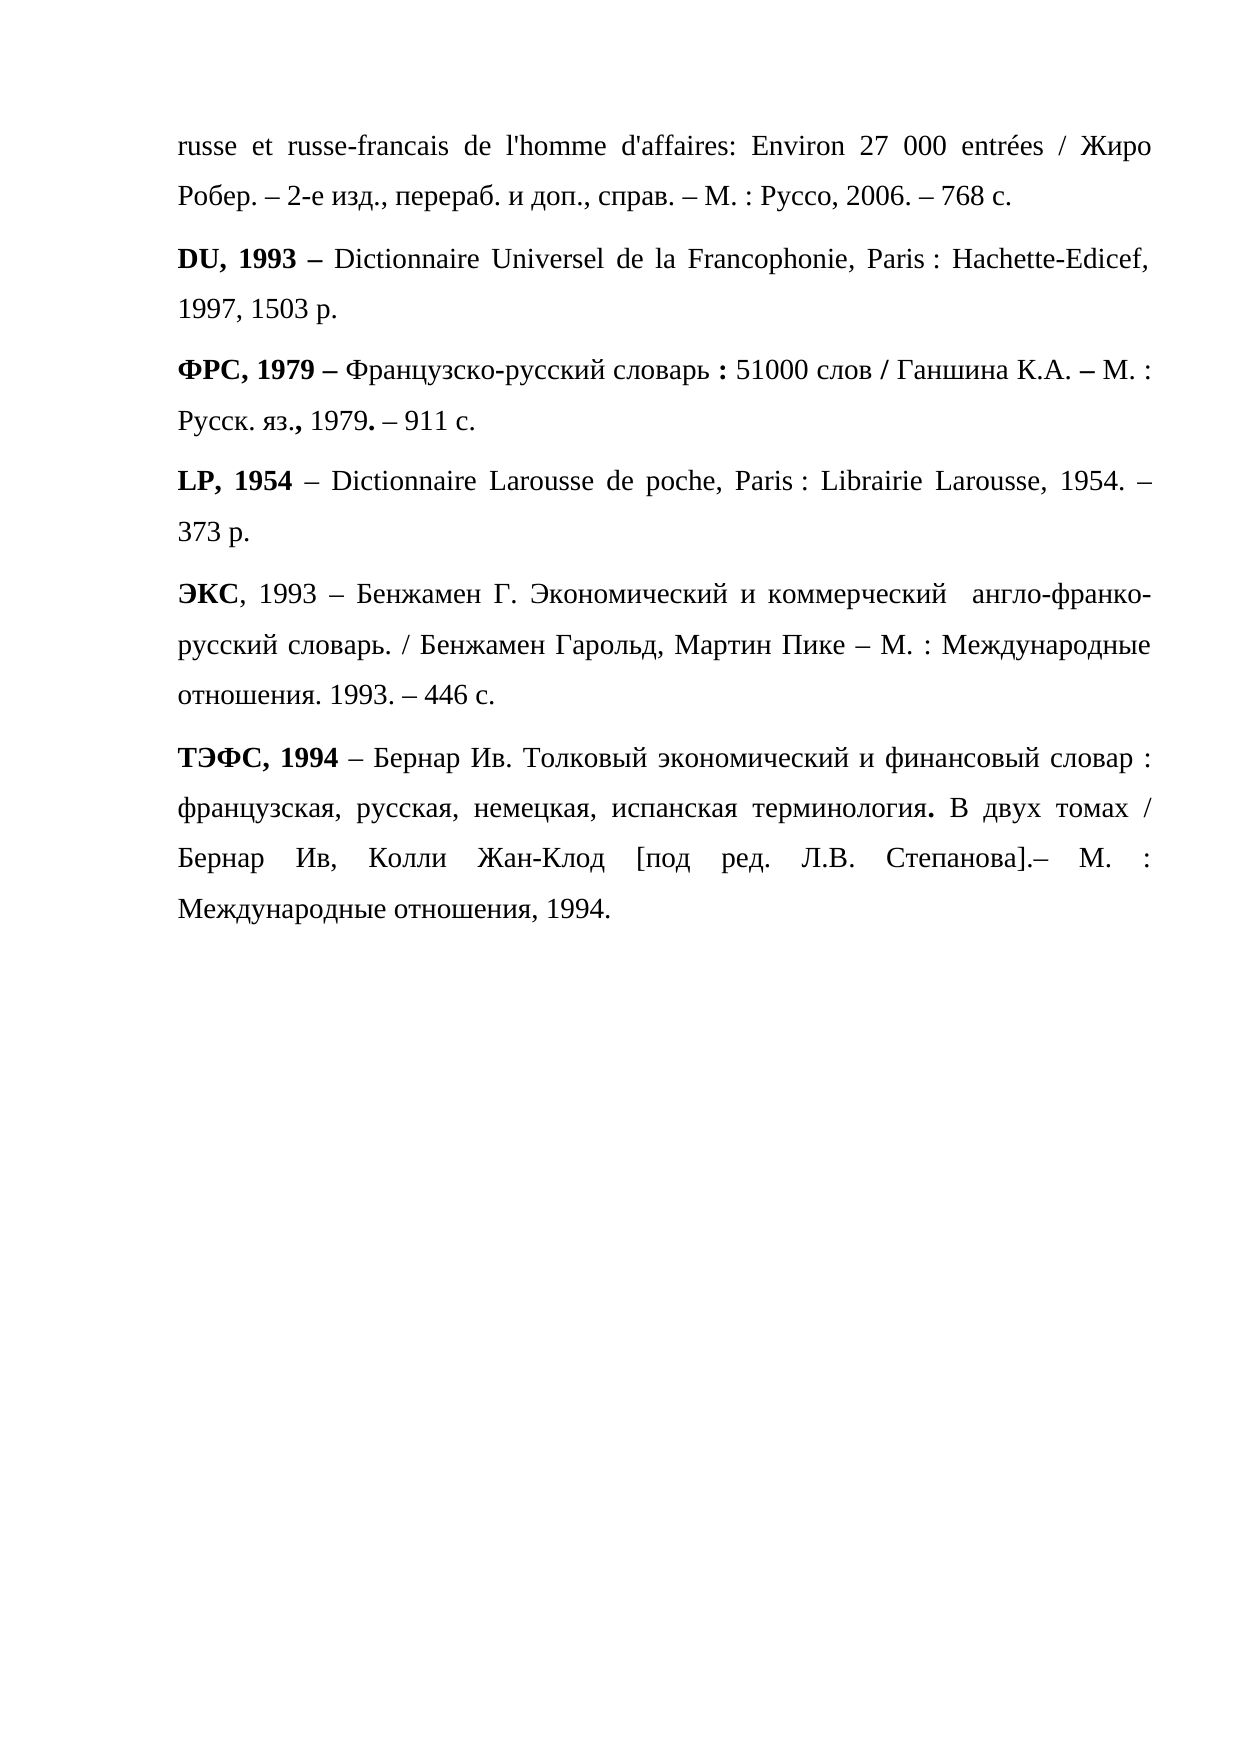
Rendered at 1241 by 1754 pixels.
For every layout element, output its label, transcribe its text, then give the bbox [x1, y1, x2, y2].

text ФPC, 1979 – Французско-русский словарь : 51000 слов / Ганшина К.А. – М. : Русск. яз., 1979. – 911 с. [177, 352, 1152, 436]
text DU, 1993 – Dictionnaire Universel de la Francophonie, Paris : Hachette-Edicef, 1997, 1503 p. [177, 241, 1152, 325]
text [177, 128, 1152, 212]
text ЭКС, 1993 – Бенжамен Г. Экономический и коммерческий aнгло-франко-русский словарь. / Бенжамен Гарольд, Мартин Пике – М. : Международные отношения. 1993. – 446 с. [177, 576, 1152, 711]
text ТЭФС, 1994 – Бернар Ив. Толковый экономический и финансовый словар : французская, русская, немецкая, испанская терминология. В двух томах / Бернар Ив, Колли Жан-Клод [под ред. Л.В. Степанова].– М. : Международные отношения, 1994. [177, 740, 1152, 924]
text LP, 1954 – Dictionnaire Larousse de poche, Paris : Librairie Larousse, 1954. – 373 p. [177, 463, 1152, 547]
